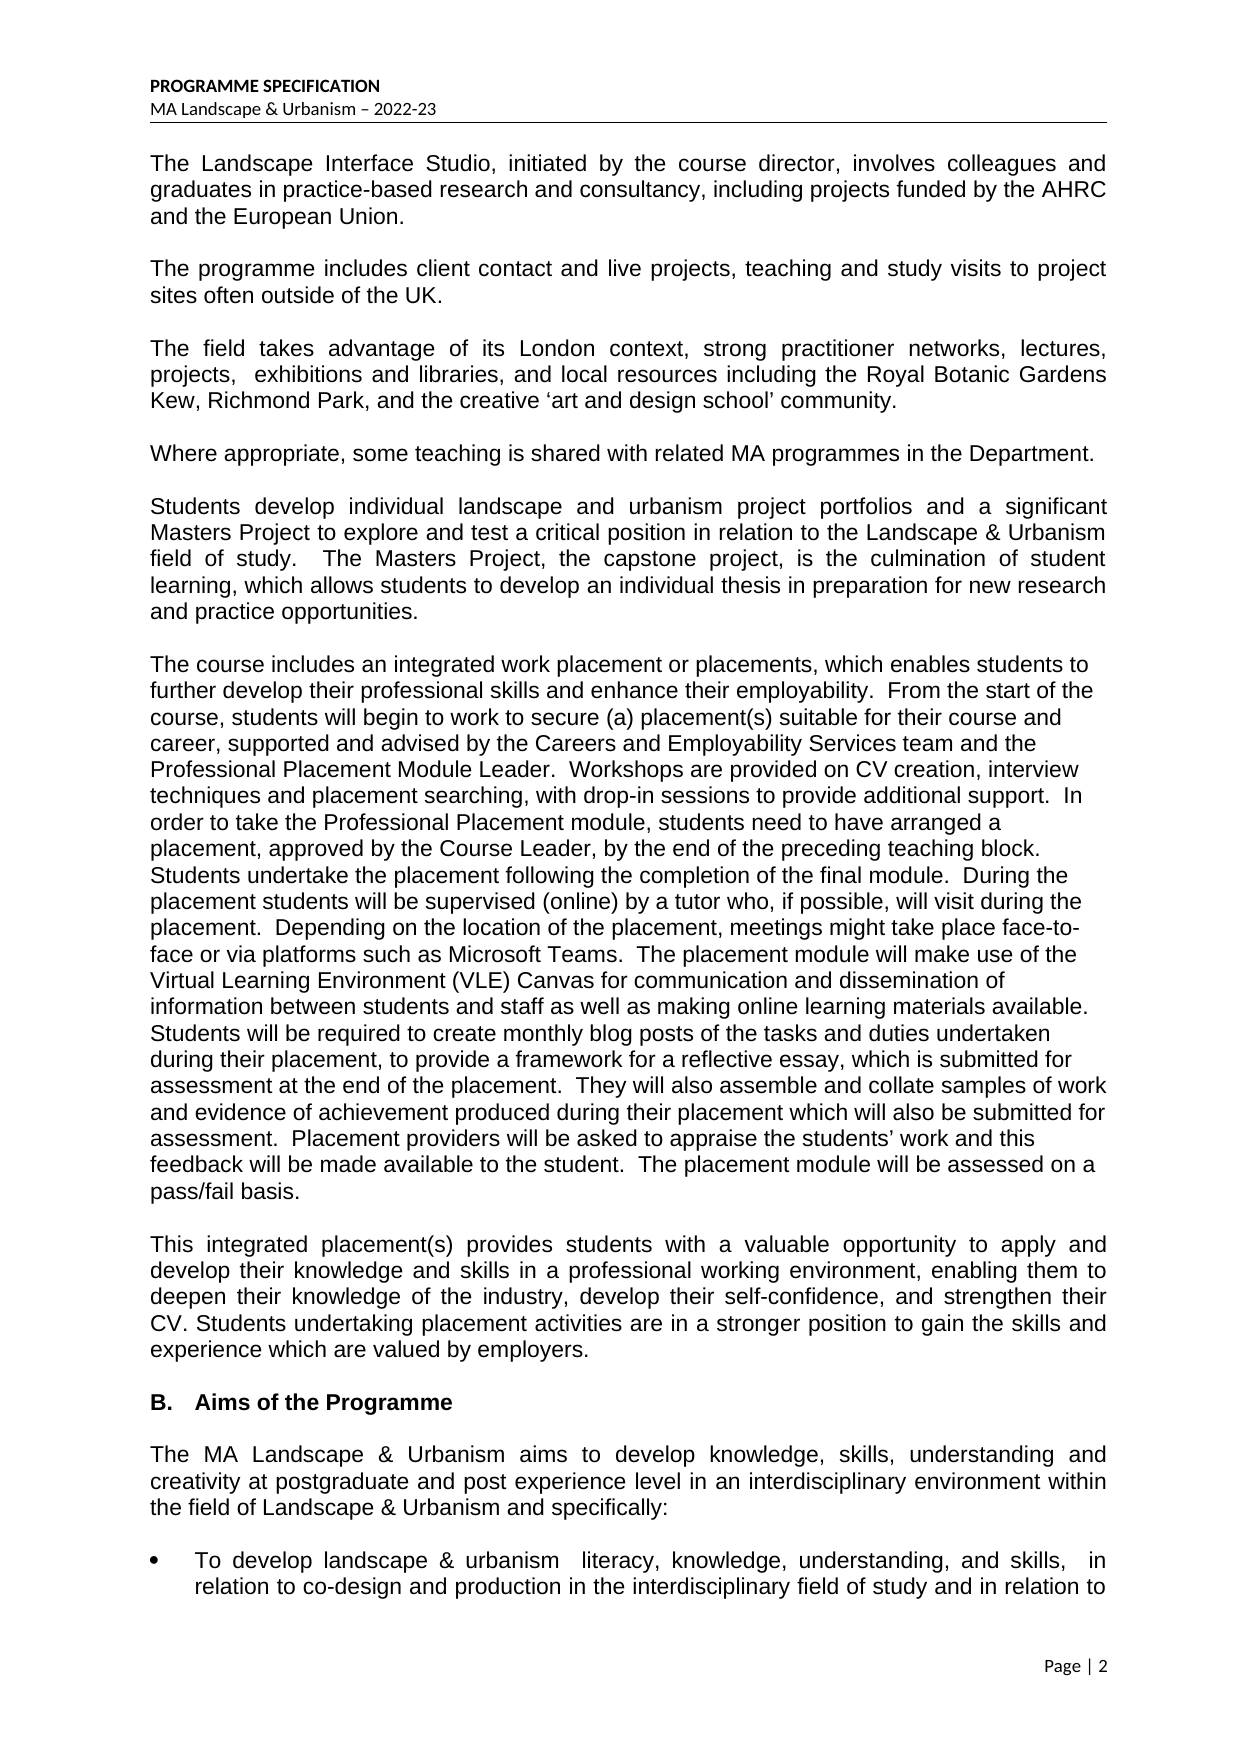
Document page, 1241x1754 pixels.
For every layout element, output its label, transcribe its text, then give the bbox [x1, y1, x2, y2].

text This integrated placement(s) provides students with a valuable opportunity to apply and develop their knowledge and skills in a professional working environment, enabling them to deepen their knowledge of the industry, develop their self-confidence, and strengthen their CV. Students undertaking placement activities are in a stronger position to gain the skills and experience which are valued by employers. [150, 1231, 1107, 1362]
list Aims of the Programme [150, 1389, 1107, 1415]
text Where appropriate, some teaching is shared with related MA programmes in the Department. [150, 440, 1107, 466]
text The course includes an integrated work placement or placements, which enables students to further develop their professional skills and enhance their employability. From the start of the course, students will begin to work to secure (a) placement(s) suitable for their course and career, supported and advised by the Careers and Employability Services team and the Professional Placement Module Leader. Workshops are provided on CV creation, interview techniques and placement searching, with drop-in sessions to provide additional support. In order to take the Professional Placement module, students need to have arranged a placement, approved by the Course Leader, by the end of the preceding teaching block. Students undertake the placement following the completion of the final module. During the placement students will be supervised (online) by a tutor who, if possible, will visit during the placement. Depending on the location of the placement, meetings might take place face-to-face or via platforms such as Microsoft Teams. The placement module will make use of the Virtual Learning Environment (VLE) Canvas for communication and dissemination of information between students and staff as well as making online learning materials available. Students will be required to create monthly blog posts of the tasks and duties undertaken during their placement, to provide a framework for a reflective essay, which is submitted for assessment at the end of the placement. They will also assemble and collate samples of work and evidence of achievement produced during their placement which will also be submitted for assessment. Placement providers will be asked to appraise the students’ work and this feedback will be made available to the student. The placement module will be assessed on a pass/fail basis. [150, 651, 1107, 1204]
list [150, 1547, 1107, 1599]
text The programme includes client contact and live projects, teaching and study visits to project sites often outside of the UK. [150, 255, 1107, 308]
text The MA Landscape & Urbanism aims to develop knowledge, skills, understanding and creativity at postgraduate and post experience level in an interdisciplinary environment within the field of Landscape & Urbanism and specifically: [150, 1441, 1107, 1520]
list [150, 150, 1107, 229]
text Students develop individual landscape and urbanism project portfolios and a significant Masters Project to explore and test a critical position in relation to the Landscape & Urbanism field of study. The Masters Project, the capstone project, is the culmination of student learning, which allows students to develop an individual thesis in preparation for new research and practice opportunities. [150, 493, 1107, 624]
text The field takes advantage of its London context, strong practitioner networks, lectures, projects, exhibitions and libraries, and local resources including the Royal Botanic Gardens Kew, Richmond Park, and the creative ‘art and design school’ community. [150, 334, 1107, 413]
